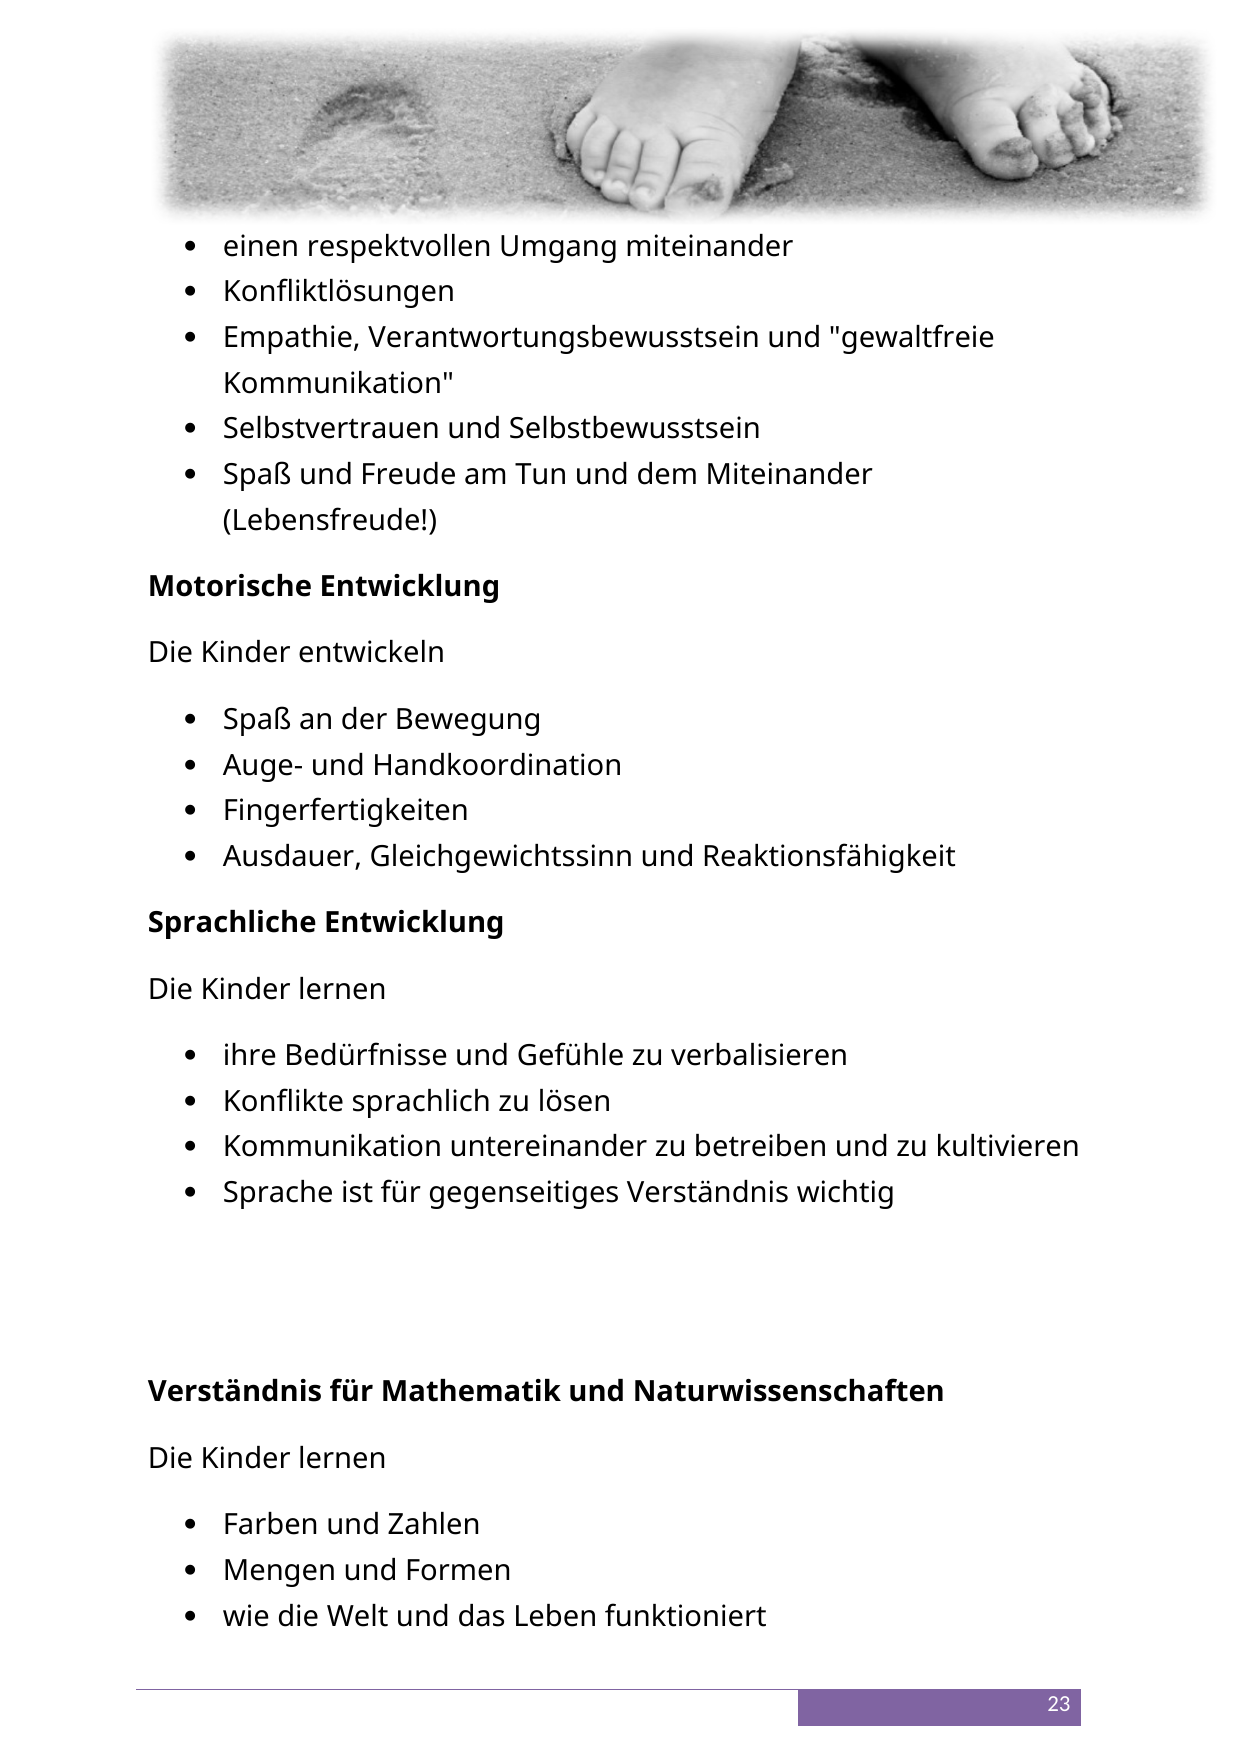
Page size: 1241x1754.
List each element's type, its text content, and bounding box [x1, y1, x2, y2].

text Motorische Entwicklung [148, 565, 1093, 605]
list Spaß an der Bewegung [185, 698, 1093, 738]
list wie die Welt und das Leben funktioniert [185, 1595, 1093, 1634]
text Verständnis für Mathematik und Naturwissenschaften [148, 1371, 1093, 1410]
list ihre Bedürfnisse und Gefühle zu verbalisieren [185, 1034, 1093, 1074]
list Auge- und Handkoordination [185, 744, 1093, 783]
list Fingerfertigkeiten [185, 789, 1093, 829]
list Sprache ist für gegenseitiges Verständnis wichtig [185, 1171, 1093, 1211]
list Kommunikation untereinander zu betreiben und zu kultivieren [185, 1126, 1093, 1165]
picture [180, 57, 1189, 196]
list Empathie, Verantwortungsbewusstsein und "gewaltfreie Kommunikation" [185, 316, 1093, 402]
text Sprachliche Entwicklung [148, 901, 1093, 941]
list Spaß und Freude am Tun und dem Miteinander (Lebensfreude!) [185, 453, 1093, 538]
text Die Kinder lernen [148, 1437, 1093, 1477]
text Die Kinder lernen [148, 968, 1093, 1008]
list Farben und Zahlen [185, 1503, 1093, 1543]
list Konflikte sprachlich zu lösen [185, 1080, 1093, 1120]
text Die Kinder entwickeln [148, 632, 1093, 671]
list einen respektvollen Umgang miteinander [185, 225, 1093, 265]
list Selbstvertrauen und Selbstbewusstsein [185, 407, 1093, 447]
list Ausdauer, Gleichgewichtssinn und Reaktionsfähigkeit [185, 835, 1093, 875]
list Mengen und Formen [185, 1549, 1093, 1589]
list Konfliktlösungen [185, 271, 1093, 310]
